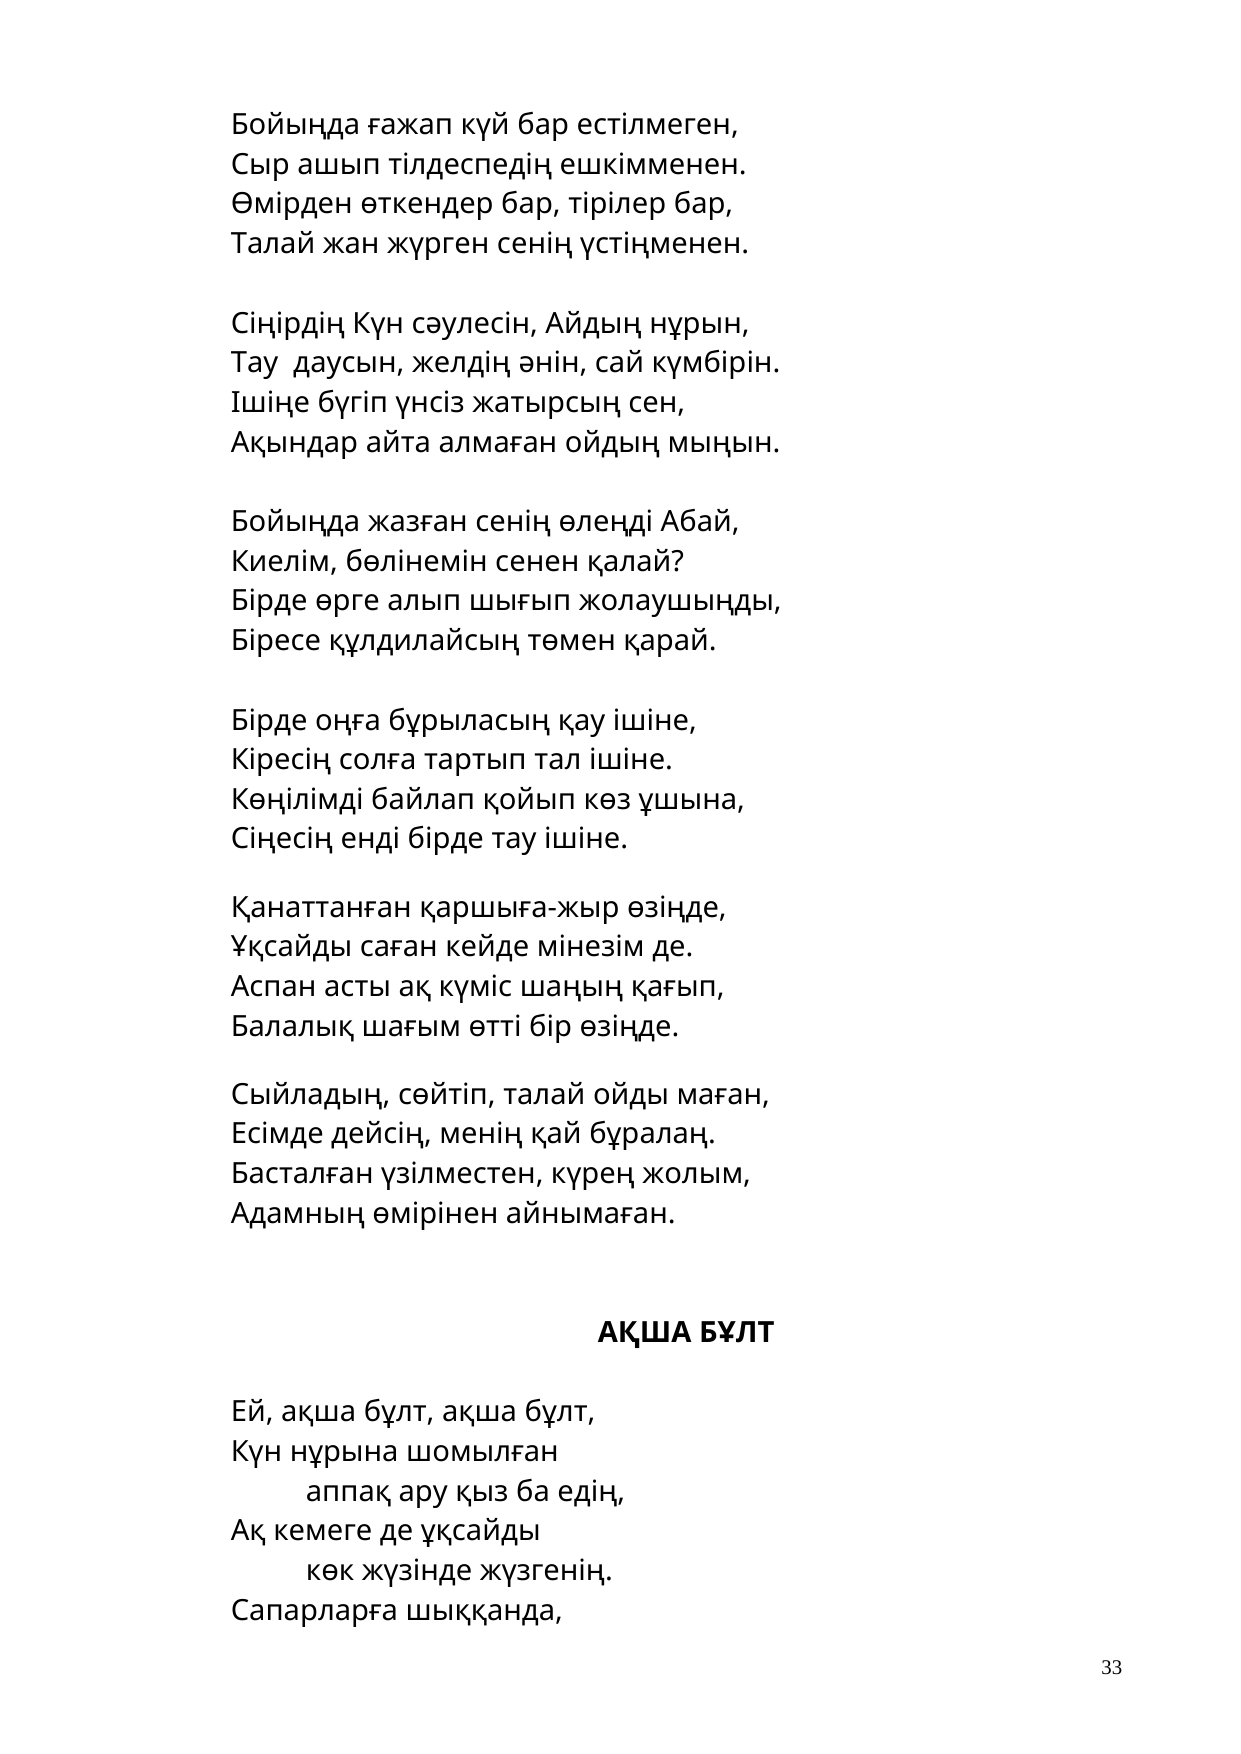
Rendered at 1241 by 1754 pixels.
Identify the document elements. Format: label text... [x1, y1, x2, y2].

text Балалық шағым өтті бір өзіңде. [231, 1005, 1141, 1045]
text Есімде дейсің, менің қай бұралаң. [231, 1113, 1141, 1152]
text Адамның өмірінен айнымаған. [231, 1192, 1141, 1232]
text Көңілімді байлап қойып көз ұшына, [231, 778, 1141, 818]
text Сыр ашып тілдеспедің ешкімменен. [231, 143, 1141, 183]
text Өмірден өткендер бар, тірілер бар, [231, 183, 1141, 222]
text АҚША БҰЛТ [231, 1311, 1141, 1351]
text Бірде өрге алып шығып жолаушыңды, [231, 580, 1141, 619]
text Бойыңда ғажап күй бар естілмеген, [231, 103, 1141, 143]
text Біресе құлдилайсың төмен қарай. [231, 619, 1141, 659]
text Ақындар айта алмаған ойдың мыңын. [231, 421, 1141, 461]
text Киелім, бөлінемін сенен қалай? [231, 540, 1141, 580]
text Бірде оңға бұрыласың қау ішіне, [231, 699, 1141, 738]
text Ішіңе бүгіп үнсіз жатырсың сен, [231, 381, 1141, 421]
text Аспан асты ақ күміс шаңың қағып, [231, 965, 1141, 1005]
text Күн нұрына шомылған [231, 1430, 1141, 1470]
text Ұқсайды саған кейде мінезім де. [231, 926, 1141, 965]
text Сіңірдің Күн сәулесін, Айдың нұрын, [231, 302, 1141, 342]
text Сапарларға шыққанда, [231, 1589, 1141, 1629]
text Ей, ақша бұлт, ақша бұлт, [231, 1391, 1141, 1430]
text Сыйладың, сөйтіп, талай ойды маған, [231, 1073, 1141, 1113]
text Басталған үзілместен, күрең жолым, [231, 1152, 1141, 1192]
text Сіңесің енді бірде тау ішіне. [231, 818, 1141, 857]
text Талай жан жүрген сенің үстіңменен. [231, 222, 1141, 262]
text аппақ ару қыз ба едің, [231, 1470, 1141, 1510]
text Қанаттанған қаршыға-жыр өзіңде, [231, 886, 1141, 926]
text Ақ кемеге де ұқсайды [231, 1510, 1141, 1549]
text Тау даусын, желдің әнін, сай күмбірін. [231, 342, 1141, 381]
text көк жүзінде жүзгенің. [231, 1549, 1141, 1589]
text Кіресің солға тартып тал ішіне. [231, 738, 1141, 778]
text Бойыңда жазған сенің өлеңді Абай, [231, 500, 1141, 540]
